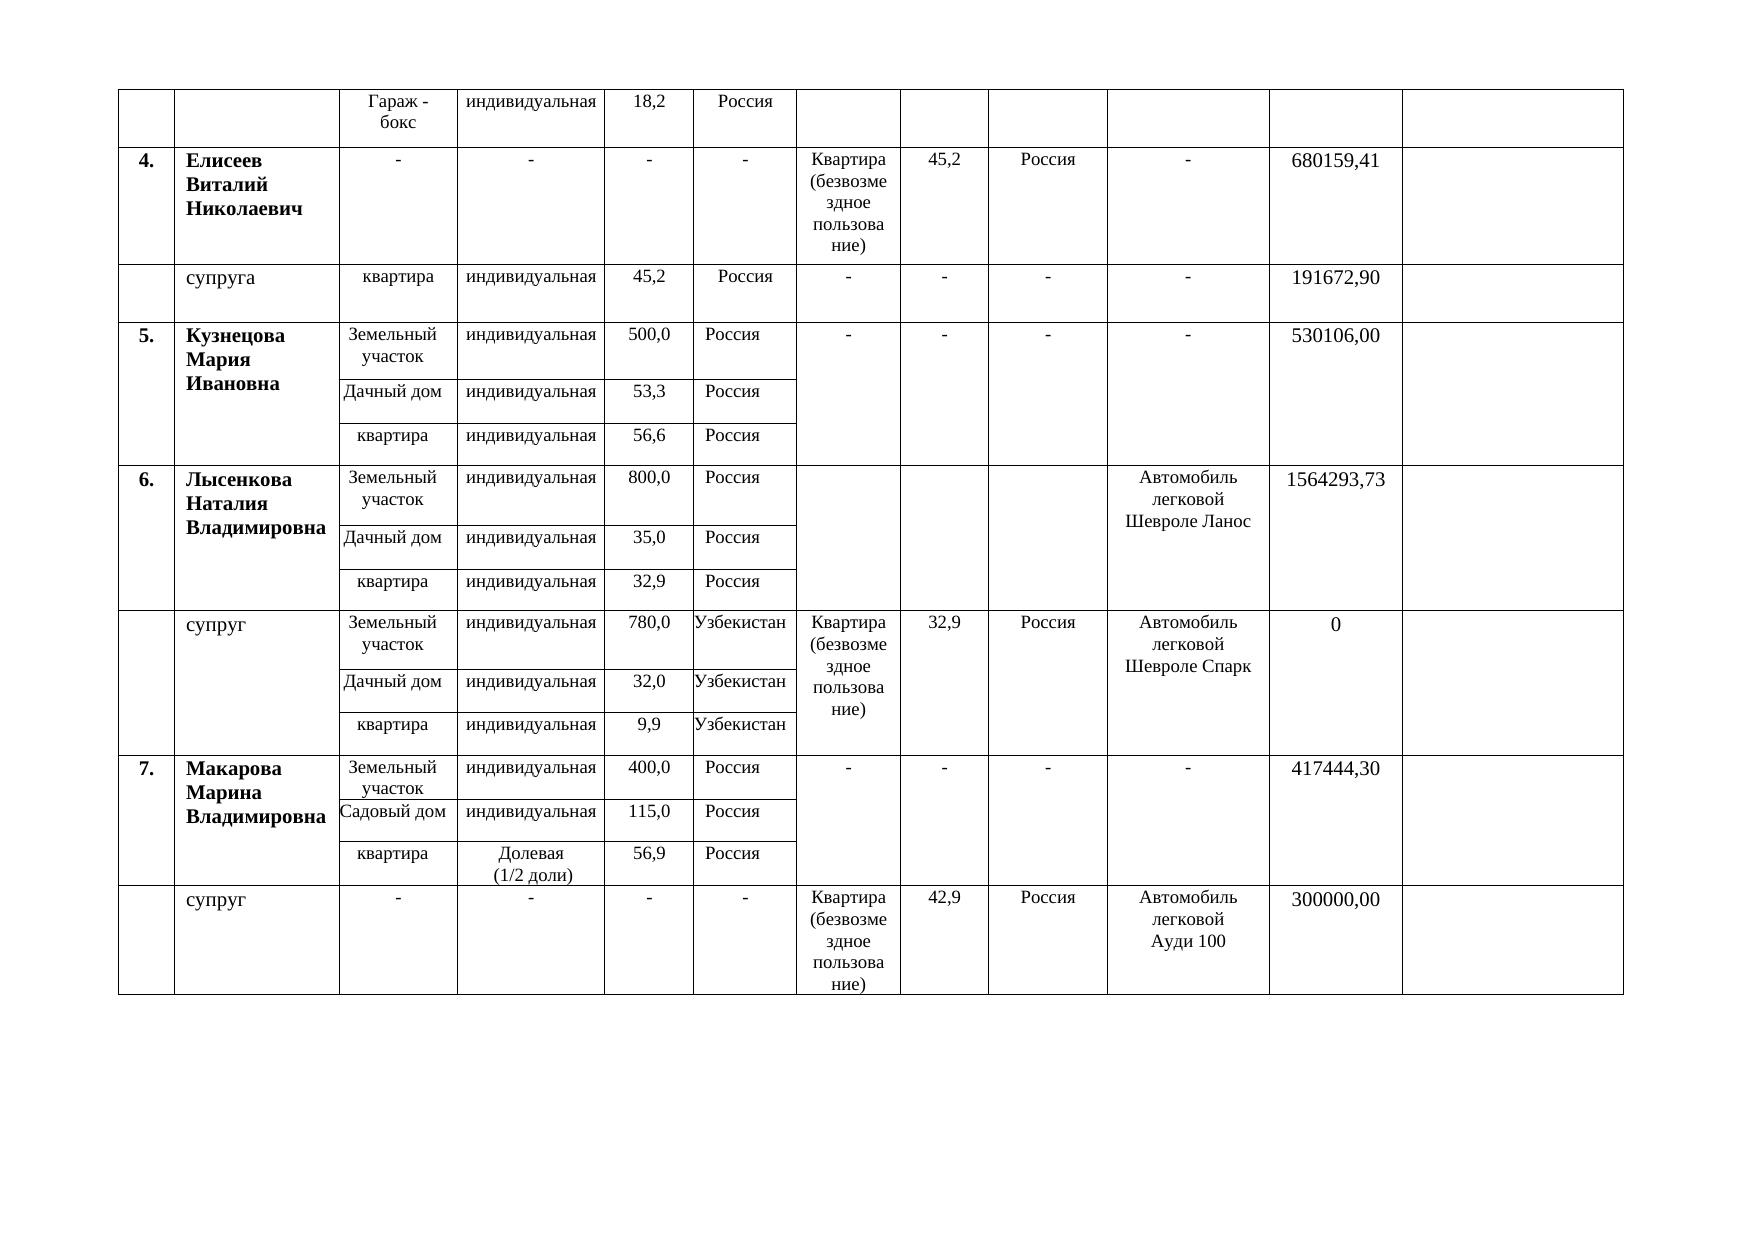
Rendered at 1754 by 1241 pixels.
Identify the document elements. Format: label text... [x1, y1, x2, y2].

table_cell Дачный дом [340, 670, 457, 712]
table_cell 115,0 [605, 800, 693, 841]
table_cell 18,2 [605, 90, 693, 147]
table_cell [119, 265, 174, 322]
table_cell - [340, 148, 457, 264]
table_cell Россия [989, 148, 1107, 264]
table_cell 0 [1270, 611, 1402, 755]
table_cell Россия [989, 886, 1107, 994]
table_cell [119, 611, 174, 755]
table_cell 5. [119, 323, 174, 465]
table_cell Россия [694, 323, 796, 379]
table_cell Автомобиль легковой Шевроле Спарк [1108, 611, 1269, 755]
table_cell 417444,30 [1270, 756, 1402, 885]
table_cell Земельный участок [340, 611, 457, 669]
table_cell супруг [175, 886, 339, 994]
table_cell 9,9 [605, 713, 693, 755]
table_cell - [797, 323, 900, 465]
table_cell Дачный дом [340, 526, 457, 569]
table_cell Россия [694, 380, 796, 423]
table_cell 45,2 [605, 265, 693, 322]
table_cell [901, 466, 988, 610]
table_cell супруг [175, 611, 339, 755]
table_cell - [458, 148, 604, 264]
table_cell 42,9 [901, 886, 988, 994]
table_cell Садовый дом [340, 800, 457, 841]
table_cell [989, 466, 1107, 610]
table_cell - [1108, 148, 1269, 264]
table_cell индивидуальная [458, 526, 604, 569]
table_cell 32,9 [901, 611, 988, 755]
table_cell Россия [694, 526, 796, 569]
table_cell квартира [340, 842, 457, 885]
table_cell индивидуальная [458, 611, 604, 669]
table_cell Узбекистан [694, 670, 796, 712]
table_cell [119, 886, 174, 994]
table_cell индивидуальная [458, 670, 604, 712]
table_cell Россия [694, 756, 796, 799]
table_cell 191672,90 [1270, 265, 1402, 322]
table_cell Узбекистан [694, 611, 796, 669]
table_cell 800,0 [605, 466, 693, 525]
table_cell - [989, 323, 1107, 465]
table_cell квартира [340, 570, 457, 610]
table_cell 32,9 [605, 570, 693, 610]
table_cell [1403, 611, 1623, 755]
table_cell индивидуальная [458, 323, 604, 379]
table_cell - [605, 148, 693, 264]
table_cell индивидуальная [458, 380, 604, 423]
table_cell Долевая (1/2 доли) [458, 842, 604, 885]
table_cell Земельный участок [340, 323, 457, 379]
table_cell [1403, 886, 1623, 994]
table_cell 56,6 [605, 424, 693, 465]
table_cell 300000,00 [1270, 886, 1402, 994]
table_cell индивидуальная [458, 424, 604, 465]
table_cell - [340, 886, 457, 994]
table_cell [797, 886, 900, 994]
table_cell Автомобиль легковой Шевроле Ланос [1108, 466, 1269, 610]
table_cell 35,0 [605, 526, 693, 569]
table_cell - [901, 323, 988, 465]
table_cell Россия [694, 424, 796, 465]
table_cell индивидуальная [458, 90, 604, 147]
table_cell - [1108, 756, 1269, 885]
table_cell Гараж - бокс [340, 90, 457, 147]
table_cell Россия [694, 842, 796, 885]
table_cell 500,0 [605, 323, 693, 379]
table_cell - [797, 265, 900, 322]
table_cell Дачный дом [340, 380, 457, 423]
table_cell - [1108, 323, 1269, 465]
table_cell Россия [694, 800, 796, 841]
table_cell 56,9 [605, 842, 693, 885]
table_cell 32,0 [605, 670, 693, 712]
table_cell - [901, 756, 988, 885]
table_cell [1403, 466, 1623, 610]
table_cell 7. [119, 756, 174, 885]
table_cell Елисеев Виталий Николаевич [175, 148, 339, 264]
table_cell 6. [119, 466, 174, 610]
table_cell - [605, 886, 693, 994]
table_cell квартира [340, 424, 457, 465]
table_cell Узбекистан [694, 713, 796, 755]
table_cell Автомобиль легковой Ауди 100 [1108, 886, 1269, 994]
table_cell Россия [694, 265, 796, 322]
table_cell Кузнецова Мария Ивановна [175, 323, 339, 465]
table_cell индивидуальная [458, 756, 604, 799]
table_cell [797, 466, 900, 610]
table_cell - [797, 756, 900, 885]
table_cell Россия [694, 570, 796, 610]
table_cell [1403, 265, 1623, 322]
table_cell - [458, 886, 604, 994]
table_cell [1403, 148, 1623, 264]
table_cell квартира [340, 713, 457, 755]
table_cell супруга [175, 265, 339, 322]
table_cell Земельный участок [340, 756, 457, 799]
table_cell 400,0 [605, 756, 693, 799]
table_cell - [1108, 265, 1269, 322]
table_cell - [901, 265, 988, 322]
table_cell индивидуальная [458, 466, 604, 525]
table_cell индивидуальная [458, 713, 604, 755]
table_cell - [989, 265, 1107, 322]
table_cell 1564293,73 [1270, 466, 1402, 610]
table_cell - [989, 756, 1107, 885]
table_cell [1403, 756, 1623, 885]
table_cell Россия [694, 466, 796, 525]
table_cell 530106,00 [1270, 323, 1402, 465]
table_cell 4. [119, 148, 174, 264]
table_cell - [694, 148, 796, 264]
table_cell Россия [989, 611, 1107, 755]
table_cell 780,0 [605, 611, 693, 669]
table_cell [1403, 323, 1623, 465]
table_cell Квартира (безвозмездное пользование) [797, 611, 900, 755]
table_cell индивидуальная [458, 570, 604, 610]
table_cell Квартира (безвозмездное пользование) [797, 148, 900, 264]
table_cell Земельный участок [340, 466, 457, 525]
table_cell 45,2 [901, 148, 988, 264]
table_cell индивидуальная [458, 265, 604, 322]
table_cell - [694, 886, 796, 994]
table_cell Россия [694, 90, 796, 147]
table_cell квартира [340, 265, 457, 322]
table_cell индивидуальная [458, 800, 604, 841]
table_cell Лысенкова Наталия Владимировна [175, 466, 339, 610]
table_cell 53,3 [605, 380, 693, 423]
table_cell Макарова Марина Владимировна [175, 756, 339, 885]
table_cell 680159,41 [1270, 148, 1402, 264]
